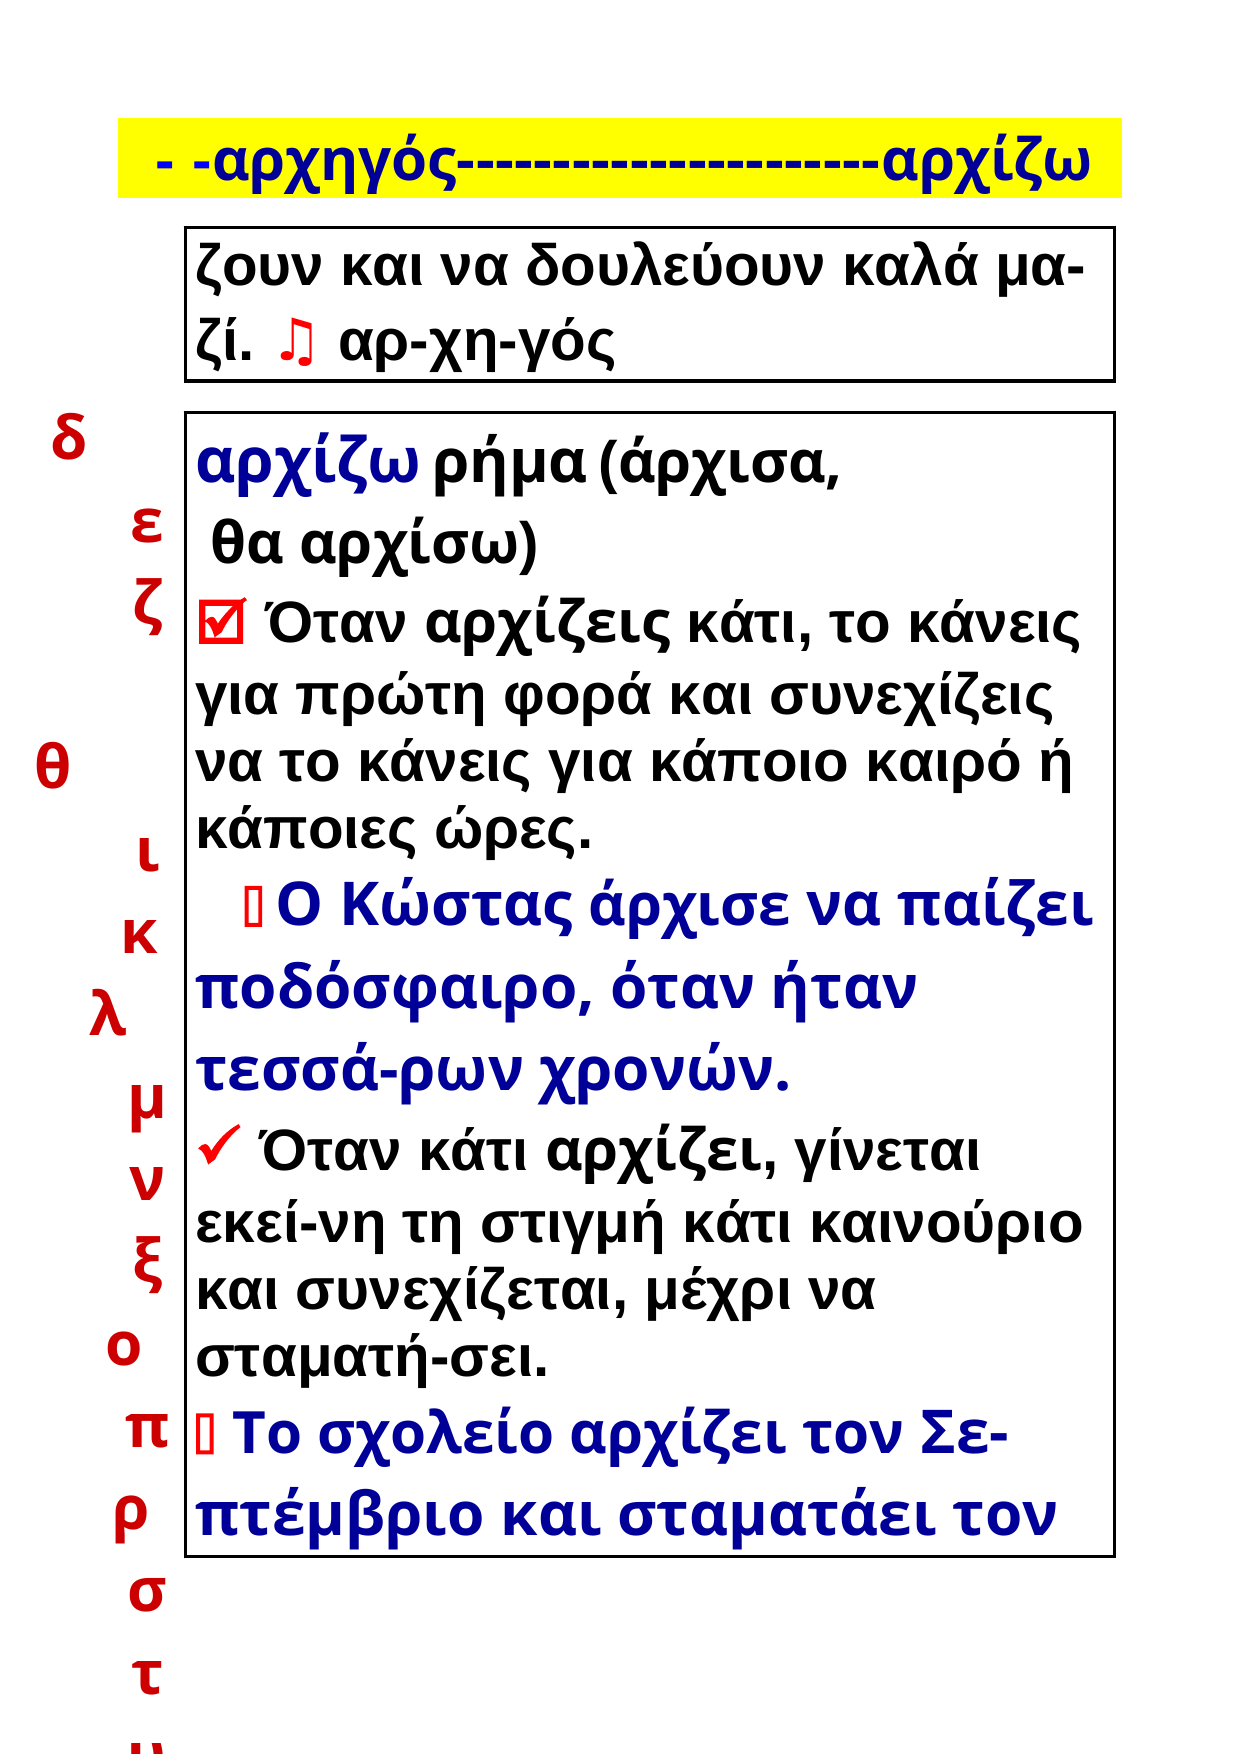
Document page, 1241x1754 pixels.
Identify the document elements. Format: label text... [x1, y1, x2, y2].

text Ο Κώστας άρχισε να παίζει ποδόσφαιρο, όταν ήταν τεσσά-ρων χρονών. [187, 856, 1113, 1103]
text Το σχολείο αρχίζει τον Σε-πτέμβριο και σταματάει τον [187, 1383, 1113, 1555]
text Όταν αρχίζεις κάτι, το κάνεις για πρώτη φορά και συνεχίζεις να το κάνεις για κάποιο καιρό ή κάποιες ώρες. [187, 575, 1113, 856]
text αρχηγός αρχίζω [118, 118, 1122, 198]
text Όταν κάτι αρχίζει, γίνεται εκεί-νη τη στιγμή κάτι καινούριο και συνεχίζεται, μέχρι να σταματή-σει. [187, 1103, 1113, 1383]
text αρχίζω ρήμα (άρχισα, [187, 414, 1113, 496]
text θα αρχίσω) [187, 496, 1113, 575]
text ζουν και να δουλεύουν καλά μα-ζί. ♫ αρ-χη-γός [187, 229, 1113, 379]
